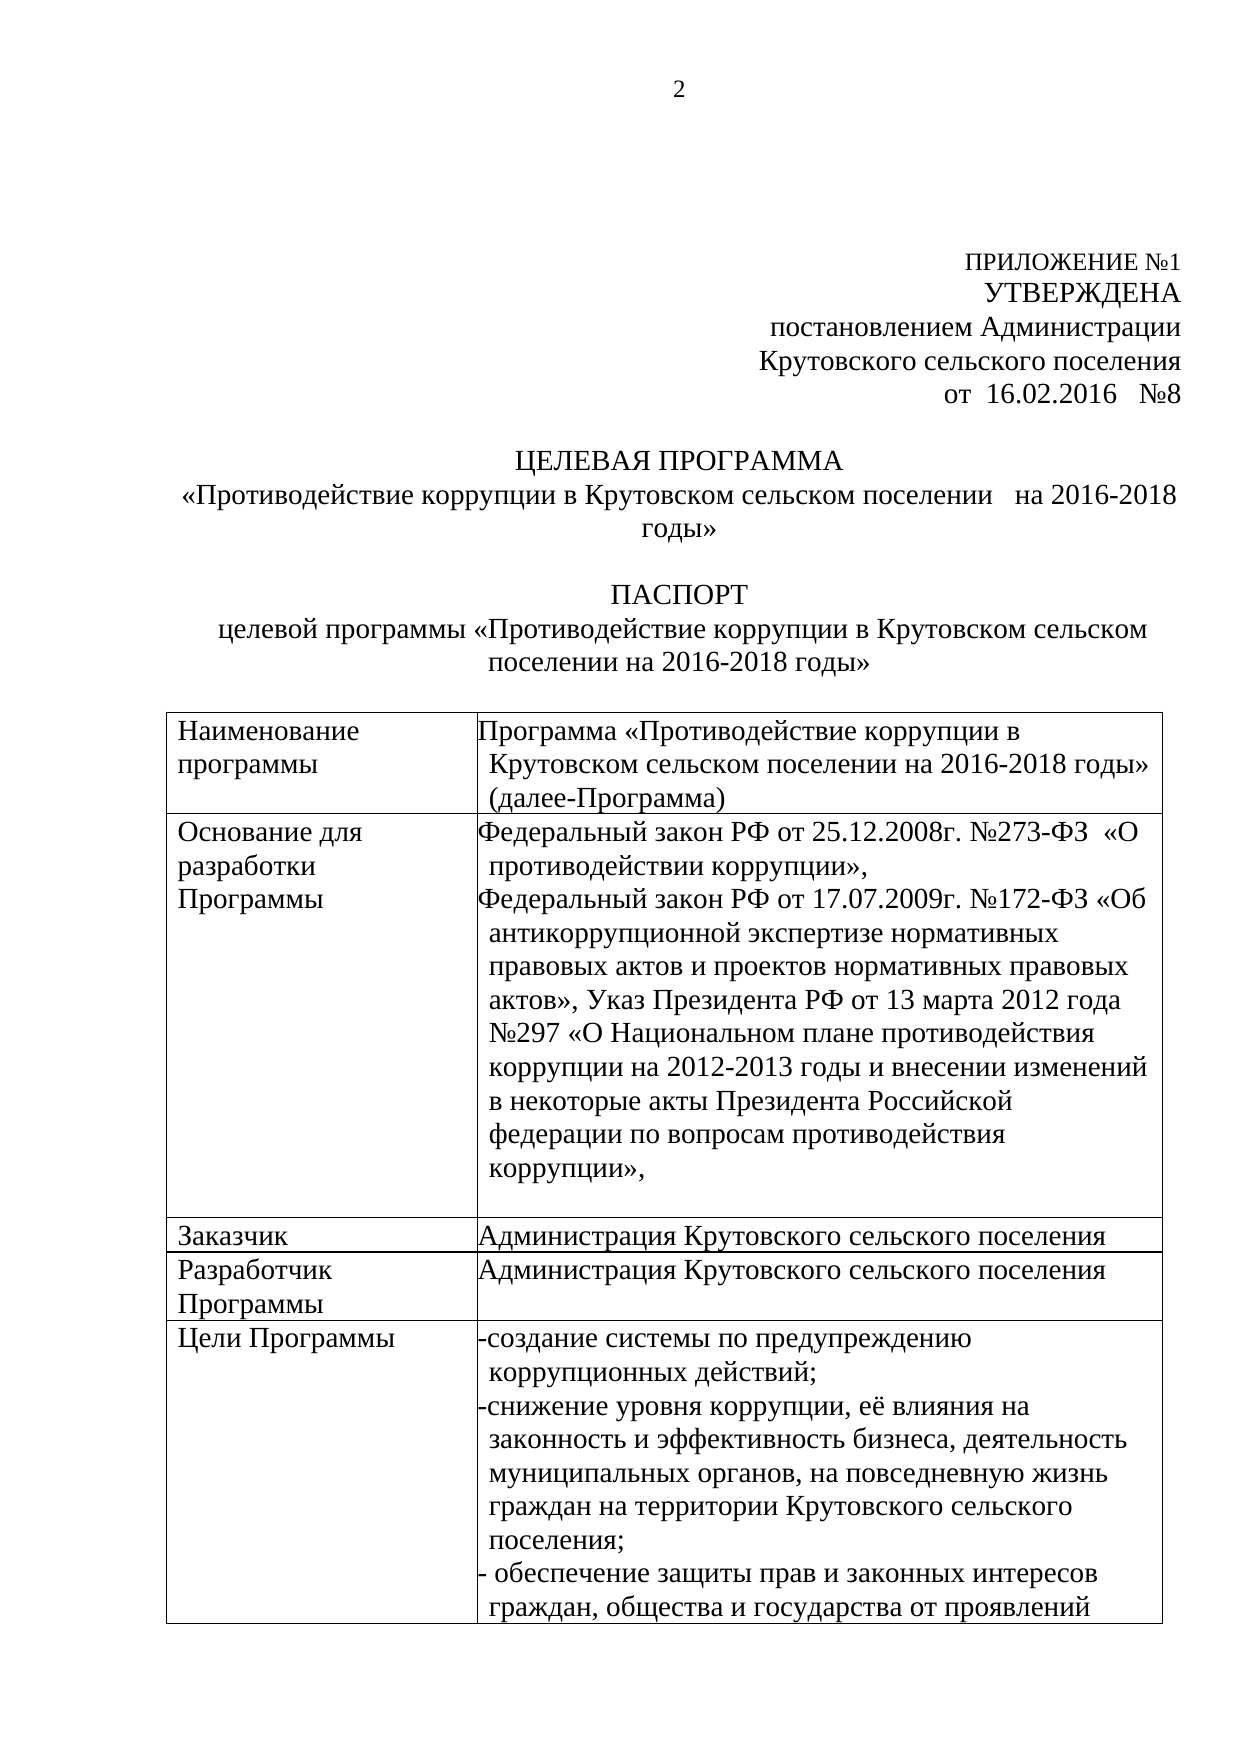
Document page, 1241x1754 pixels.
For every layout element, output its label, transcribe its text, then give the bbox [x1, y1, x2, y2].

table_cell Цели Программы [167, 1321, 477, 1622]
table_cell Администрация Крутовского сельского поселения [478, 1218, 1162, 1251]
text ПАСПОРТ [177, 577, 1181, 611]
text ЦЕЛЕВАЯ ПРОГРАММА [177, 443, 1181, 477]
table_cell Федеральный закон РФ от 25.12.2008г. №273-ФЗ «О противодействии коррупции», Федеральный закон РФ от 17.07.2009г. №172-ФЗ «Об антикоррупционной экспертизе нормативных правовых актов и проектов нормативных правовых актов», Указ Президента РФ от 13 марта 2012 года №297 «О Национальном плане противодействия коррупции на 2012-2013 годы и внесении изменений в некоторые акты Президента Российской федерации по вопросам противодействия коррупции», [478, 814, 1162, 1217]
table_header Программа «Противодействие коррупции в Крутовском сельском поселении на 2016-2018 годы» (далее-Программа) [478, 713, 1162, 813]
table_header Наименование программы [167, 713, 477, 813]
text Крутовского сельского поселения [693, 343, 1181, 376]
text «Противодействие коррупции в Крутовском сельском поселении на 2016-2018 годы» [177, 477, 1181, 544]
table_cell Администрация Крутовского сельского поселения [478, 1253, 1162, 1319]
text ПРИЛОЖЕНИЕ №1 [693, 247, 1181, 276]
text целевой программы «Противодействие коррупции в Крутовском сельском поселении на 2016-2018 годы» [177, 611, 1181, 678]
text УТВЕРЖДЕНА [693, 276, 1181, 309]
table_cell Разработчик Программы [167, 1253, 477, 1319]
table_cell Заказчик [167, 1218, 477, 1251]
text от 16.02.2016 №8 [693, 376, 1181, 410]
text постановлением Администрации [693, 309, 1181, 343]
table_cell Основание для разработки Программы [167, 814, 477, 1217]
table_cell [478, 1321, 1162, 1622]
